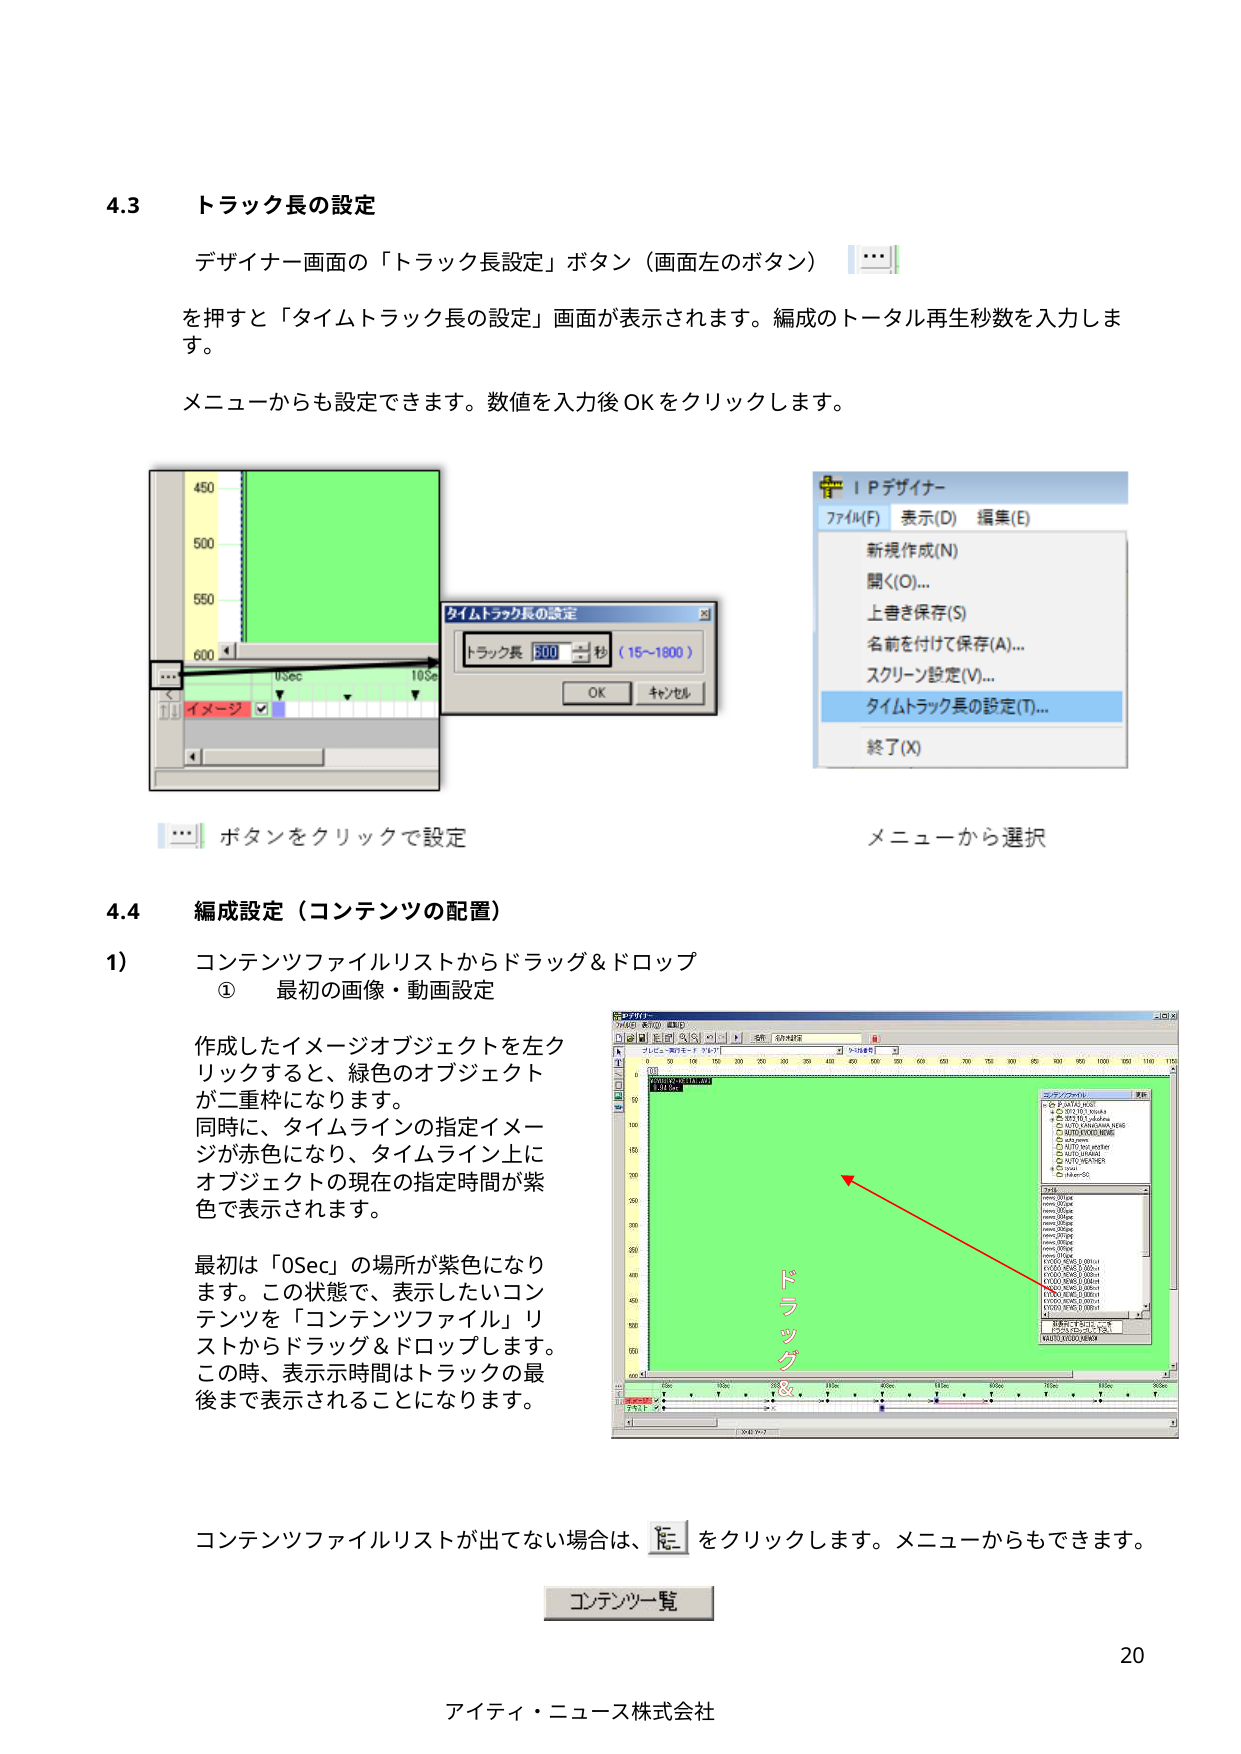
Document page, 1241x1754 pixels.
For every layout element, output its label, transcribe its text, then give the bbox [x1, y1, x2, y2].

subtitle トラック長の設定 [106, 188, 1144, 220]
picture [611, 1020, 1179, 1449]
picture [847, 245, 900, 274]
text 最初は「0Sec」の場所が紫色になります。この状態で、表示したいコンテンツを「コンテンツファイル」リストからドラッグ＆ドロップします。この時、表示示時間はトラックの最後まで表示されることになります。 [194, 1262, 1144, 1452]
picture [543, 1596, 715, 1631]
list 最初の画像・動画設定 [217, 987, 1144, 1014]
subtitle コンテンツファイルリストからドラッグ＆ドロップ [105, 955, 1144, 987]
picture [131, 446, 1148, 870]
text デザイナー画面の「トラック長設定」ボタン（画面左のボタン） [194, 249, 1144, 276]
text コンテンツファイルリストが出てない場合は、 をクリックします。メニューからもできます。 [690, 1537, 1144, 1564]
text を押すと「タイムトラック長の設定」画面が表示されます。編成のトータル再生秒数を入力します。 [181, 305, 1144, 359]
picture [647, 1530, 690, 1569]
text メニューからも設定できます。数値を入力後OKをクリックします。 [181, 388, 1144, 416]
text コンテンツファイルリストが出てない場合は、 をクリックします。メニューからもできます。 [194, 1537, 647, 1564]
subtitle 編成設定（コンテンツの配置） [106, 895, 1144, 926]
text 作成したイメージオブジェクトを左クリックすると、緑色のオブジェクトが二重枠になります。 同時に、タイムラインの指定イメージが赤色になり、タイムライン上にオブジェクトの現在の指定時間が紫色で表示されます。 [194, 1043, 611, 1233]
